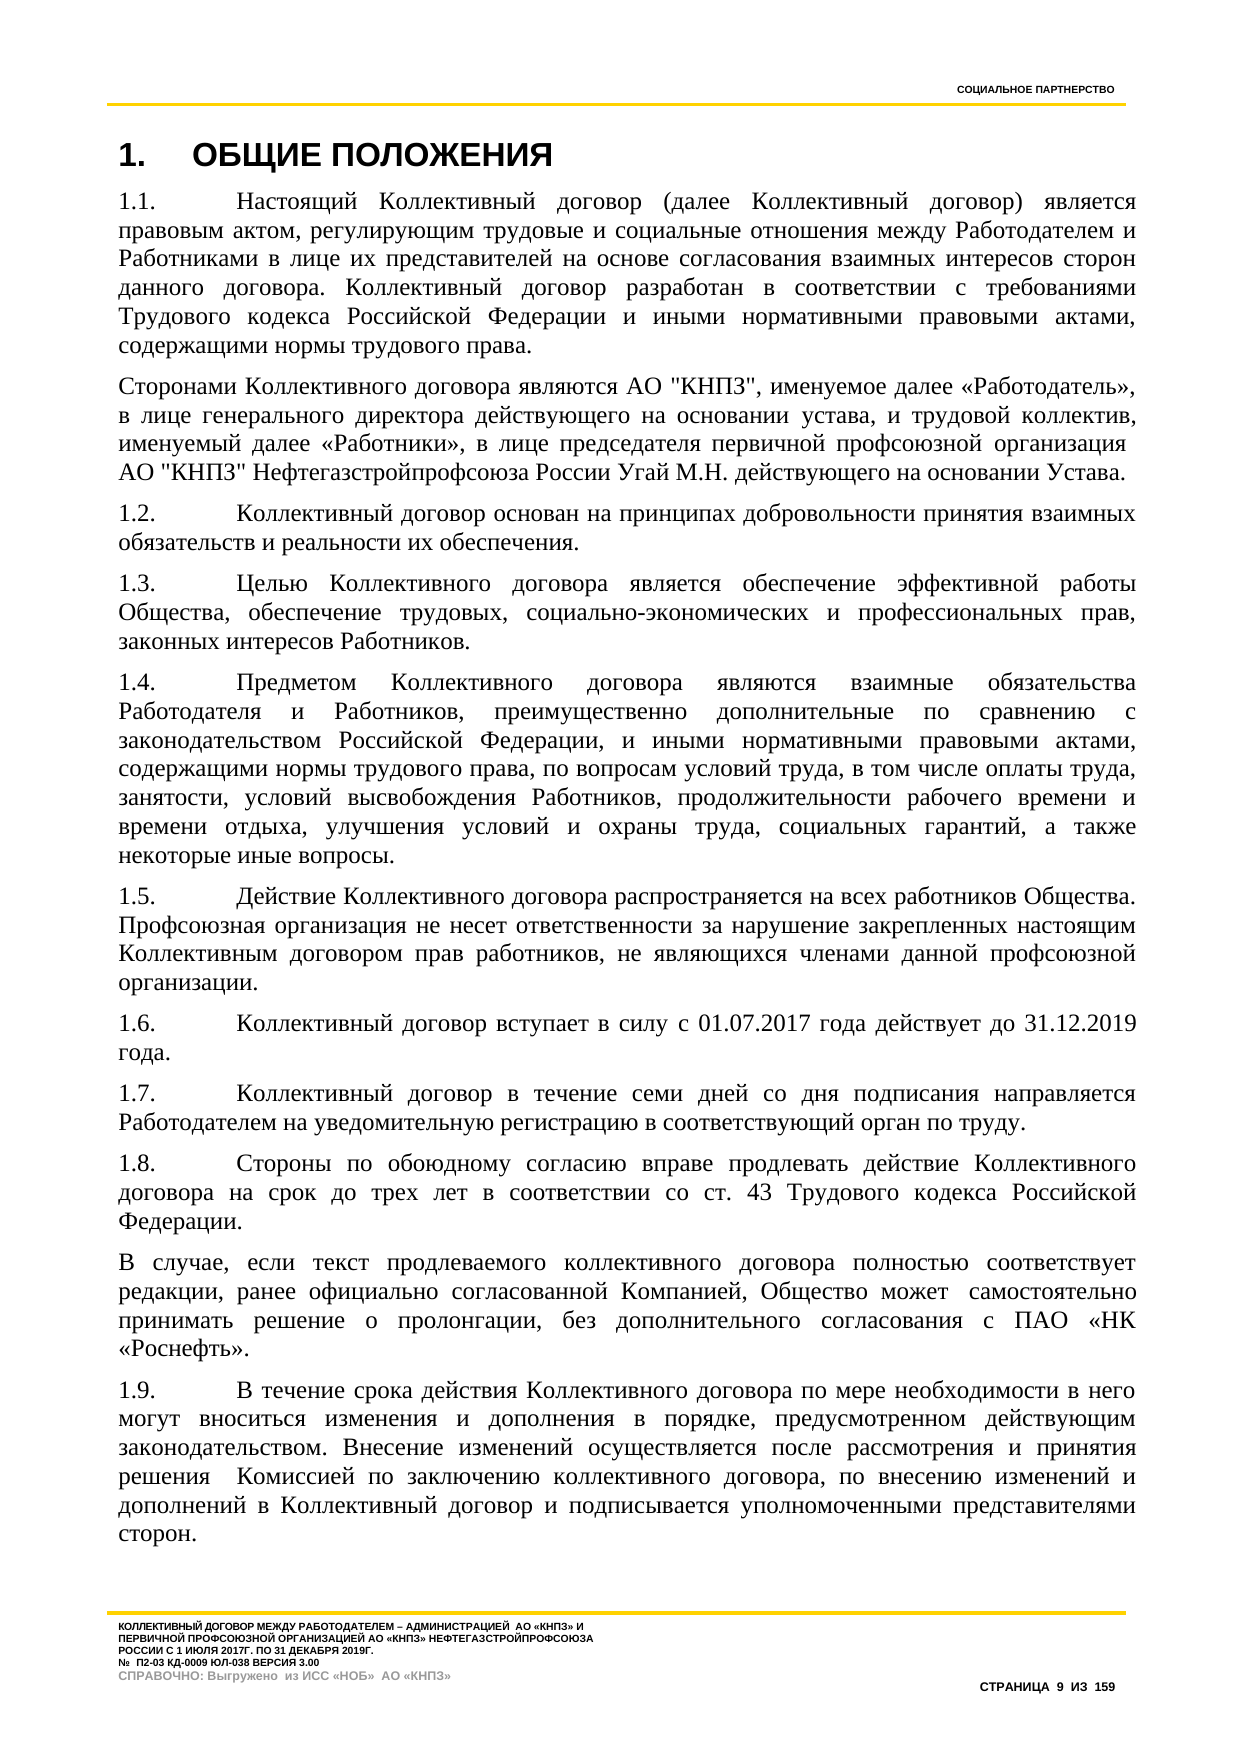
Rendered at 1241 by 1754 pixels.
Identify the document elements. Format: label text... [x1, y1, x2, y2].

list Коллективный договор основан на принципах добровольности принятия взаимных обязательств и реальности их обеспечения. [118, 498, 1137, 556]
list Коллективный договор вступает в силу с 01.07.2017 года действует до 31.12.2019 года. [118, 1008, 1137, 1066]
list В течение срока действия Коллективного договора по мере необходимости в него могут вноситься изменения и дополнения в порядке, предусмотренном действующим законодательством. Внесение изменений осуществляется после рассмотрения и принятия решения Комиссией по заключению коллективного договора, по внесению изменений и дополнений в Коллективный договор и подписывается уполномоченными представителями сторон. [118, 1375, 1137, 1547]
list Коллективный договор в течение семи дней со дня подписания направляется Работодателем на уведомительную регистрацию в соответствующий орган по труду. [118, 1078, 1137, 1136]
text Сторонами Коллективного договора являются АО "КНПЗ", именуемое далее «Работодатель», в лице генерального директора действующего на основании устава, и трудовой коллектив, именуемый далее «Работники», в лице председателя первичной профсоюзной организация АО "КНПЗ" Нефтегазстройпрофсоюза России Угай М.Н. действующего на основании Устава. [118, 371, 1137, 486]
list Действие Коллективного договора распространяется на всех работников Общества. Профсоюзная организация не несет ответственности за нарушение закрепленных настоящим Коллективным договором прав работников, не являющихся членами данной профсоюзной организации. [118, 881, 1137, 996]
list Настоящий Коллективный договор (далее Коллективный договор) является правовым актом, регулирующим трудовые и социальные отношения между Работодателем и Работниками в лице их представителей на основе согласования взаимных интересов сторон данного договора. Коллективный договор разработан в соответствии с требованиями Трудового кодекса Российской Федерации и иными нормативными правовыми актами, содержащими нормы трудового права. [118, 186, 1137, 358]
list Целью Коллективного договора является обеспечение эффективной работы Общества, обеспечение трудовых, социально-экономических и профессиональных прав, законных интересов Работников. [118, 568, 1137, 655]
subtitle ОБЩИЕ ПОЛОЖЕНИЯ [118, 135, 1137, 173]
list Стороны по обоюдному согласию вправе продлевать действие Коллективного договора на срок до трех лет в соответствии со ст. 43 Трудового кодекса Российской Федерации. [118, 1148, 1137, 1235]
list Предметом Коллективного договора являются взаимные обязательства Работодателя и Работников, преимущественно дополнительные по сравнению с законодательством Российской Федерации, и иными нормативными правовыми актами, содержащими нормы трудового права, по вопросам условий труда, в том числе оплаты труда, занятости, условий высвобождения Работников, продолжительности рабочего времени и времени отдыха, улучшения условий и охраны труда, социальных гарантий, а также некоторые иные вопросы. [118, 667, 1137, 868]
text В случае, если текст продлеваемого коллективного договора полностью соответствует редакции, ранее официально согласованной Компанией, Общество может самостоятельно принимать решение о пролонгации, без дополнительного согласования с ПАО «НК «Роснефть». [118, 1247, 1137, 1362]
